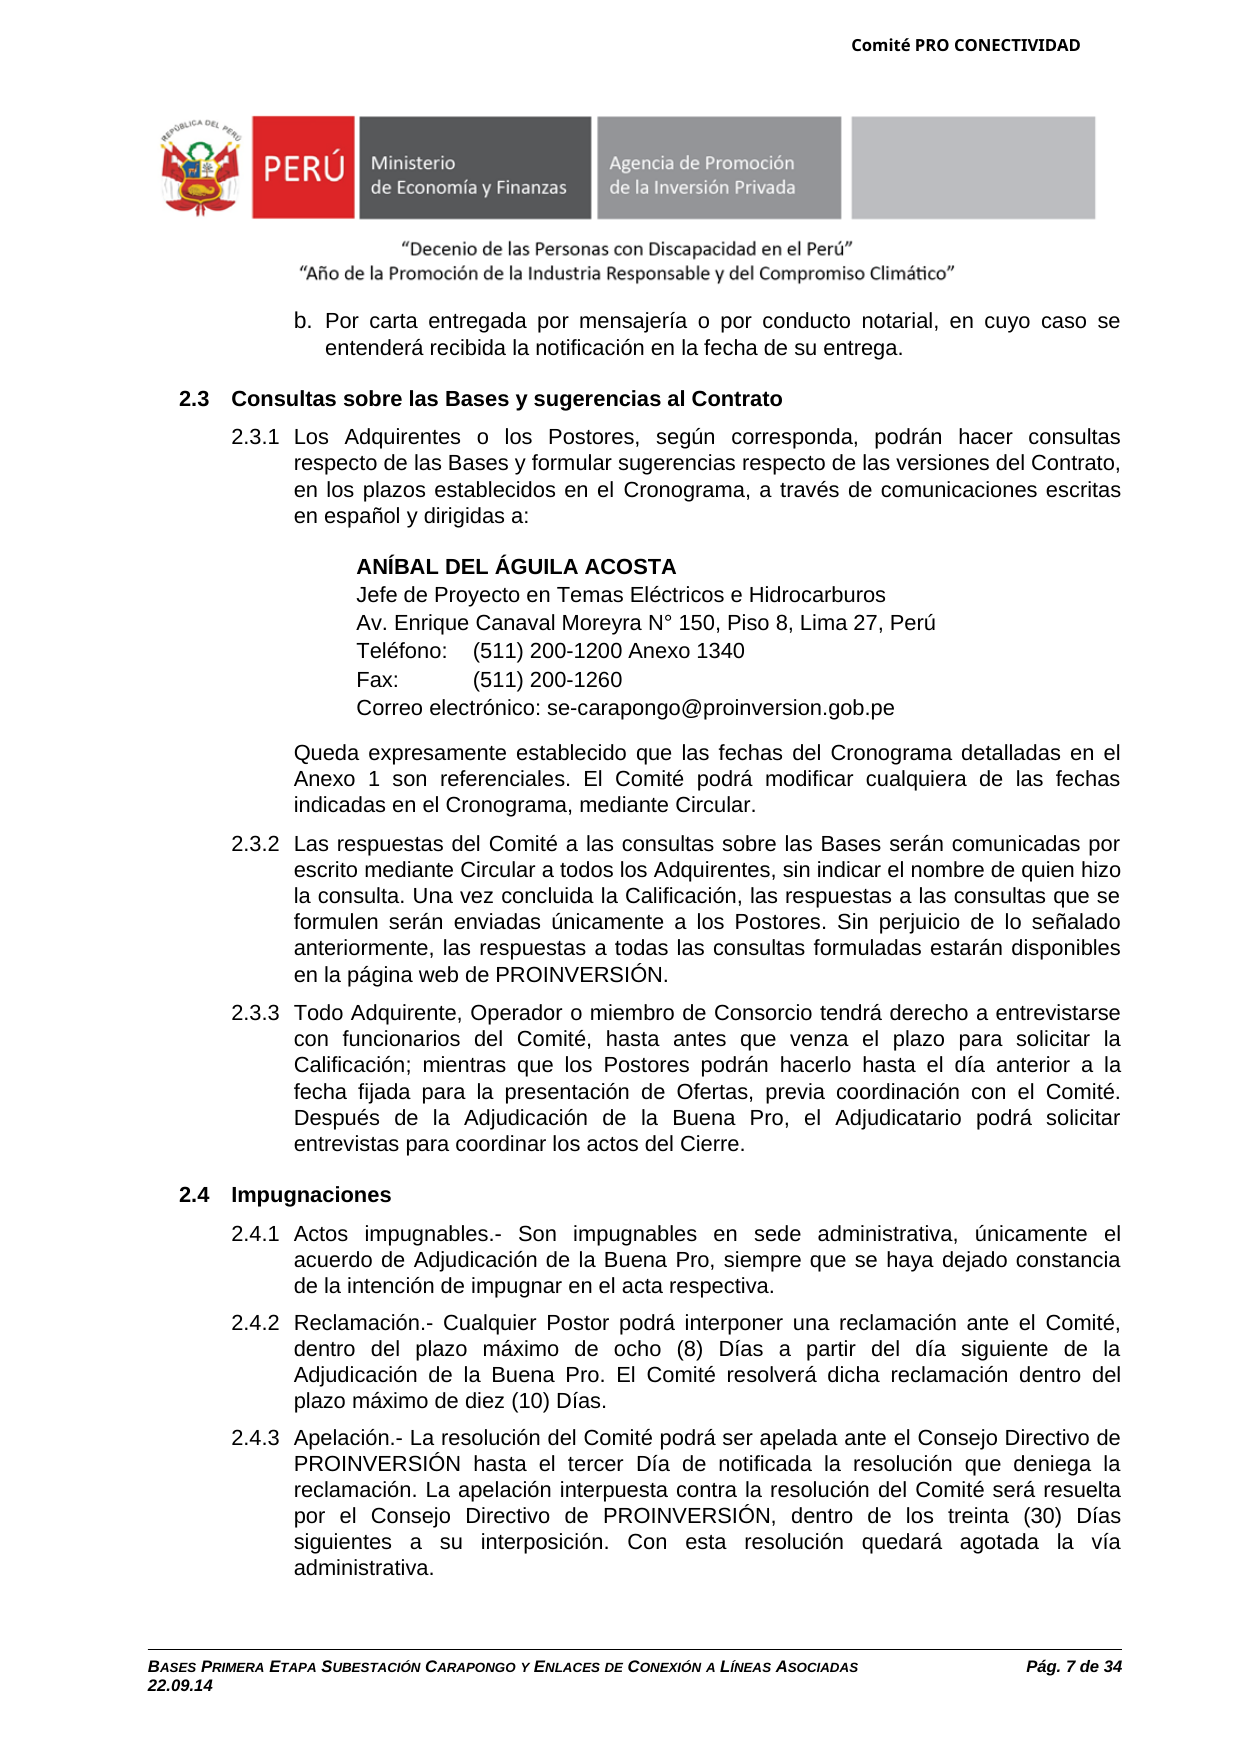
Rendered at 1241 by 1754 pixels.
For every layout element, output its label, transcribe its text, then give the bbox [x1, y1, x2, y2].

text Queda expresamente establecido que las fechas del Cronograma detalladas en el Anexo 1 son referenciales. El Comité podrá modificar cualquiera de las fechas indicadas en el Cronograma, mediante Circular. [293, 740, 1122, 817]
list Apelación.- La resolución del Comité podrá ser apelada ante el Consejo Directivo de PROINVERSIÓN hasta el tercer Día de notificada la resolución que deniega la reclamación. La apelación interpuesta contra la resolución del Comité será resuelta por el Consejo Directivo de PROINVERSIÓN, dentro de los treinta (30) Días siguientes a su interposición. Con esta resolución quedará agotada la vía administrativa. [231, 1424, 1122, 1580]
text Correo electrónico: se-carapongo@proinversion.gob.pe [356, 695, 1122, 720]
list Los Adquirentes o los Postores, según corresponda, podrán hacer consultas respecto de las Bases y formular sugerencias respecto de las versiones del Contrato, en los plazos establecidos en el Cronograma, a través de comunicaciones escritas en español y dirigidas a: [231, 424, 1122, 528]
list Las respuestas del Comité a las consultas sobre las Bases serán comunicadas por escrito mediante Circular a todos los Adquirentes, sin indicar el nombre de quien hizo la consulta. Una vez concluida la Calificación, las respuestas a las consultas que se formulen serán enviadas únicamente a los Postores. Sin perjuicio de lo señalado anteriormente, las respuestas a todas las consultas formuladas estarán disponibles en la página web de PROINVERSIÓN. [231, 831, 1122, 987]
text Teléfono: (511) 200-1200 Anexo 1340 [356, 638, 1122, 664]
list Actos impugnables.- Son impugnables en sede administrativa, únicamente el acuerdo de Adjudicación de la Buena Pro, siempre que se haya dejado constancia de la intención de impugnar en el acta respectiva. [231, 1221, 1122, 1298]
list Impugnaciones [179, 1182, 1122, 1207]
text Fax: (511) 200-1260 [356, 667, 1122, 692]
list Por carta entregada por mensajería o por conducto notarial, en cuyo caso se entenderá recibida la notificación en la fecha de su entrega. [293, 307, 1122, 359]
text Av. Enrique Canaval Moreyra N° 150, Piso 8, Lima 27, Perú [356, 610, 1122, 635]
list Reclamación.- Cualquier Postor podrá interponer una reclamación ante el Comité, dentro del plazo máximo de ocho (8) Días a partir del día siguiente de la Adjudicación de la Buena Pro. El Comité resolverá dicha reclamación dentro del plazo máximo de diez (10) Días. [231, 1309, 1122, 1413]
text Jefe de Proyecto en Temas Eléctricos e Hidrocarburos [356, 582, 1122, 607]
list Todo Adquirente, Operador o miembro de Consorcio tendrá derecho a entrevistarse con funcionarios del Comité, hasta antes que venza el plazo para solicitar la Calificación; mientras que los Postores podrán hacerlo hasta el día anterior a la fecha fijada para la presentación de Ofertas, previa coordinación con el Comité. Después de la Adjudicación de la Buena Pro, el Adjudicatario podrá solicitar entrevistas para coordinar los actos del Cierre. [231, 1000, 1122, 1156]
text ANÍBAL DEL ÁGUILA ACOSTA [356, 554, 1122, 579]
list Consultas sobre las Bases y sugerencias al Contrato [179, 386, 1122, 411]
picture [150, 100, 1105, 290]
